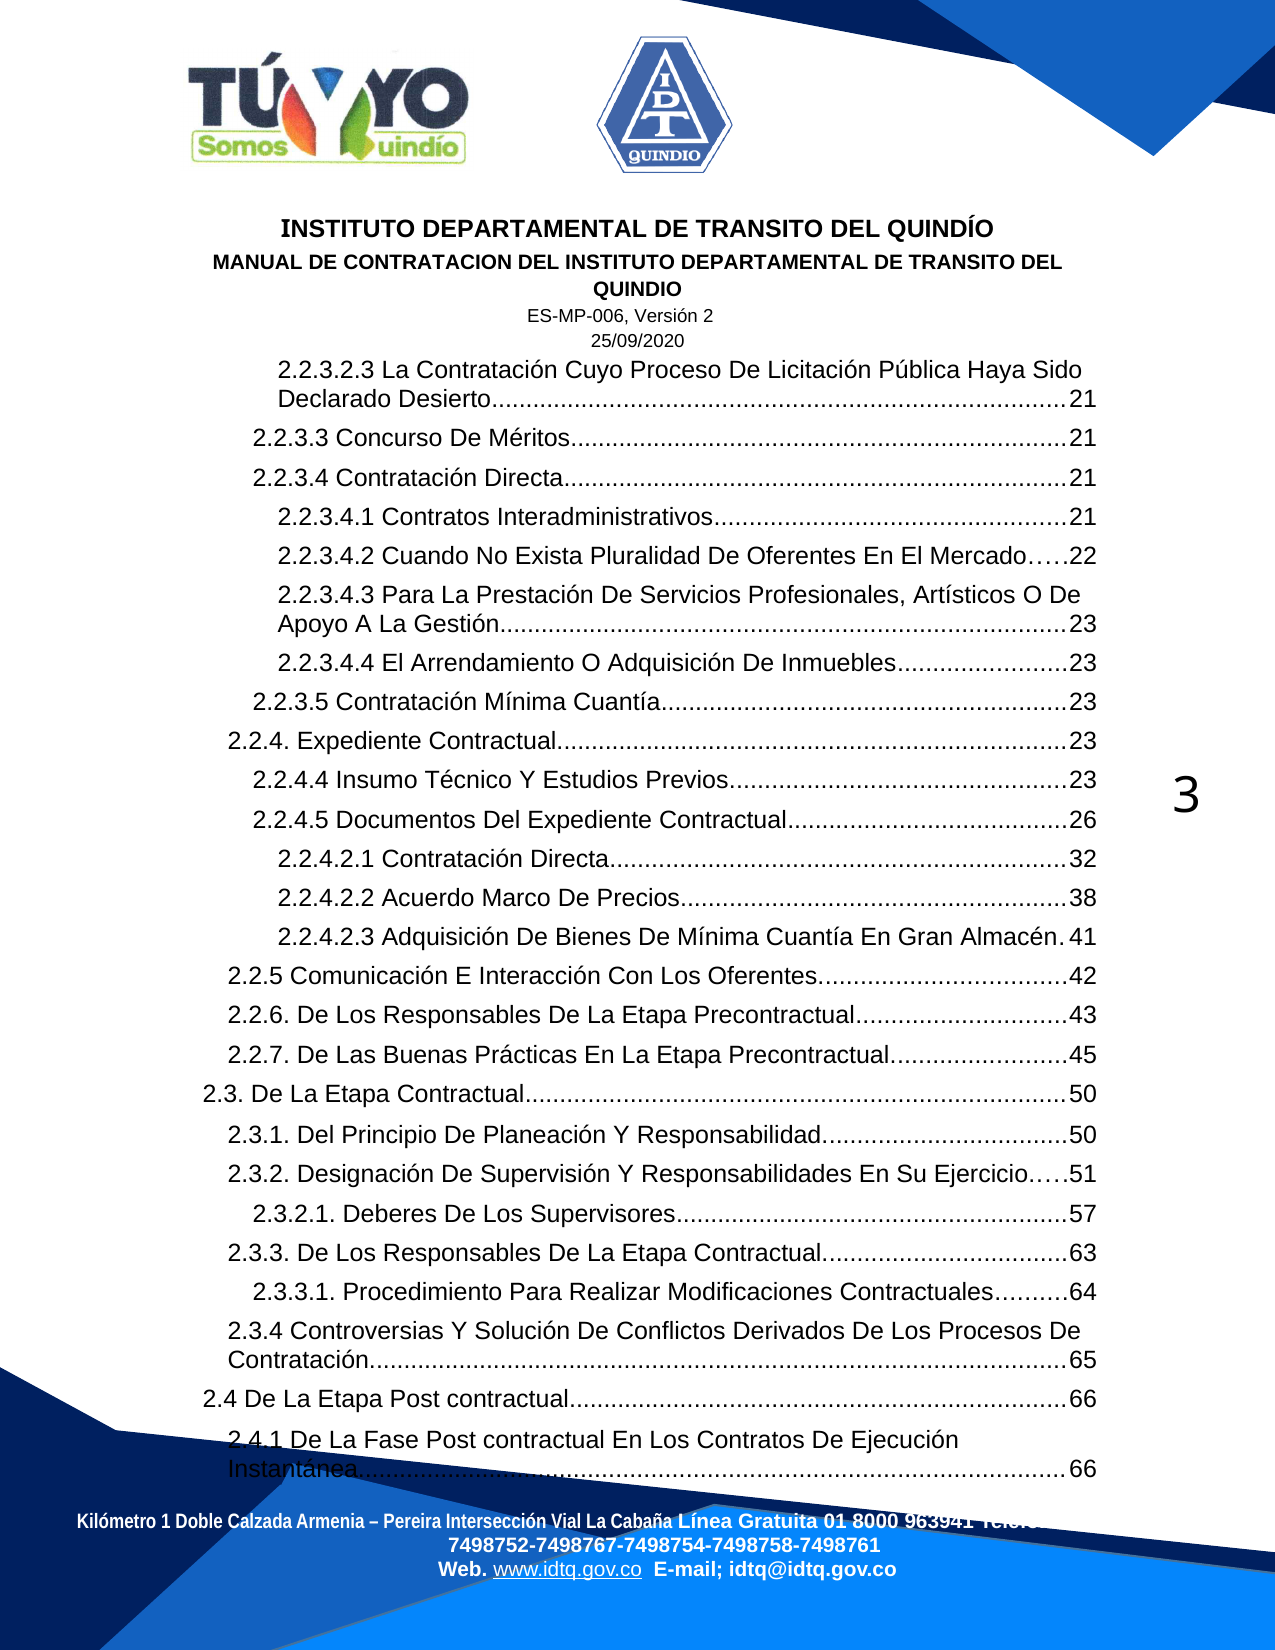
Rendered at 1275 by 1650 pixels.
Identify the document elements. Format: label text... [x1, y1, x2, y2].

text 2.4 De La Etapa Post contractual 66 [202, 1384, 1098, 1413]
text 2.2.4.2.2 Acuerdo Marco De Precios 38 [277, 883, 1098, 912]
text 2.2.4.2.3 Adquisición De Bienes De Mínima Cuantía En Gran Almacén 41 [277, 922, 1098, 951]
text 2.2.7. De Las Buenas Prácticas En La Etapa Precontractual. 45 [227, 1039, 1098, 1068]
text 2.2.3.4 Contratación Directa 21 [252, 462, 1098, 491]
text 2.3.1. Del Principio De Planeación Y Responsabilidad. 50 [227, 1120, 1098, 1149]
text 2.2.3.3 Concurso De Méritos 21 [252, 423, 1098, 452]
text 2.2.4.4 Insumo Técnico Y Estudios Previos 23 [252, 765, 1098, 794]
text 2.3.3. De Los Responsables De La Etapa Contractual. 63 [227, 1238, 1098, 1266]
text 2.2.5 Comunicación E Interacción Con Los Oferentes. 42 [227, 961, 1098, 990]
text 2.2.3.2.3 La Contratación Cuyo Proceso De Licitación Pública Haya Sido Declarado Desierto 21 [277, 355, 1098, 413]
text 2.3.2.1. Deberes De Los Supervisores 57 [252, 1198, 1098, 1227]
text 2.3.2. Designación De Supervisión Y Responsabilidades En Su Ejercicio. 51 [227, 1159, 1098, 1188]
text 2.2.4. Expediente Contractual. 23 [227, 726, 1098, 755]
text 2.2.4.5 Documentos Del Expediente Contractual 26 [252, 804, 1098, 833]
text 2.2.3.4.4 El Arrendamiento O Adquisición De Inmuebles 23 [277, 648, 1098, 677]
text 2.2.4.2.1 Contratación Directa 32 [277, 844, 1098, 872]
text 2.3.4 Controversias Y Solución De Conflictos Derivados De Los Procesos De Contratación. 65 [227, 1316, 1098, 1373]
text 2.2.3.5 Contratación Mínima Cuantía 23 [252, 687, 1098, 716]
text 2.2.3.4.1 Contratos Interadministrativos 21 [277, 502, 1098, 530]
text 2.2.3.4.3 Para La Prestación De Servicios Profesionales, Artísticos O De Apoyo A La Gestión 23 [277, 580, 1098, 637]
text 2.2.3.4.2 Cuando No Exista Pluralidad De Oferentes En El Mercado 22 [277, 541, 1098, 569]
text 2.2.6. De Los Responsables De La Etapa Precontractual 43 [227, 1000, 1098, 1029]
text 2.3.3.1. Procedimiento Para Realizar Modificaciones Contractuales 64 [252, 1277, 1098, 1306]
text 2.4.1 De La Fase Post contractual En Los Contratos De Ejecución Instantánea. 66 [227, 1425, 1098, 1483]
text 2.3. De La Etapa Contractual 50 [202, 1079, 1098, 1107]
